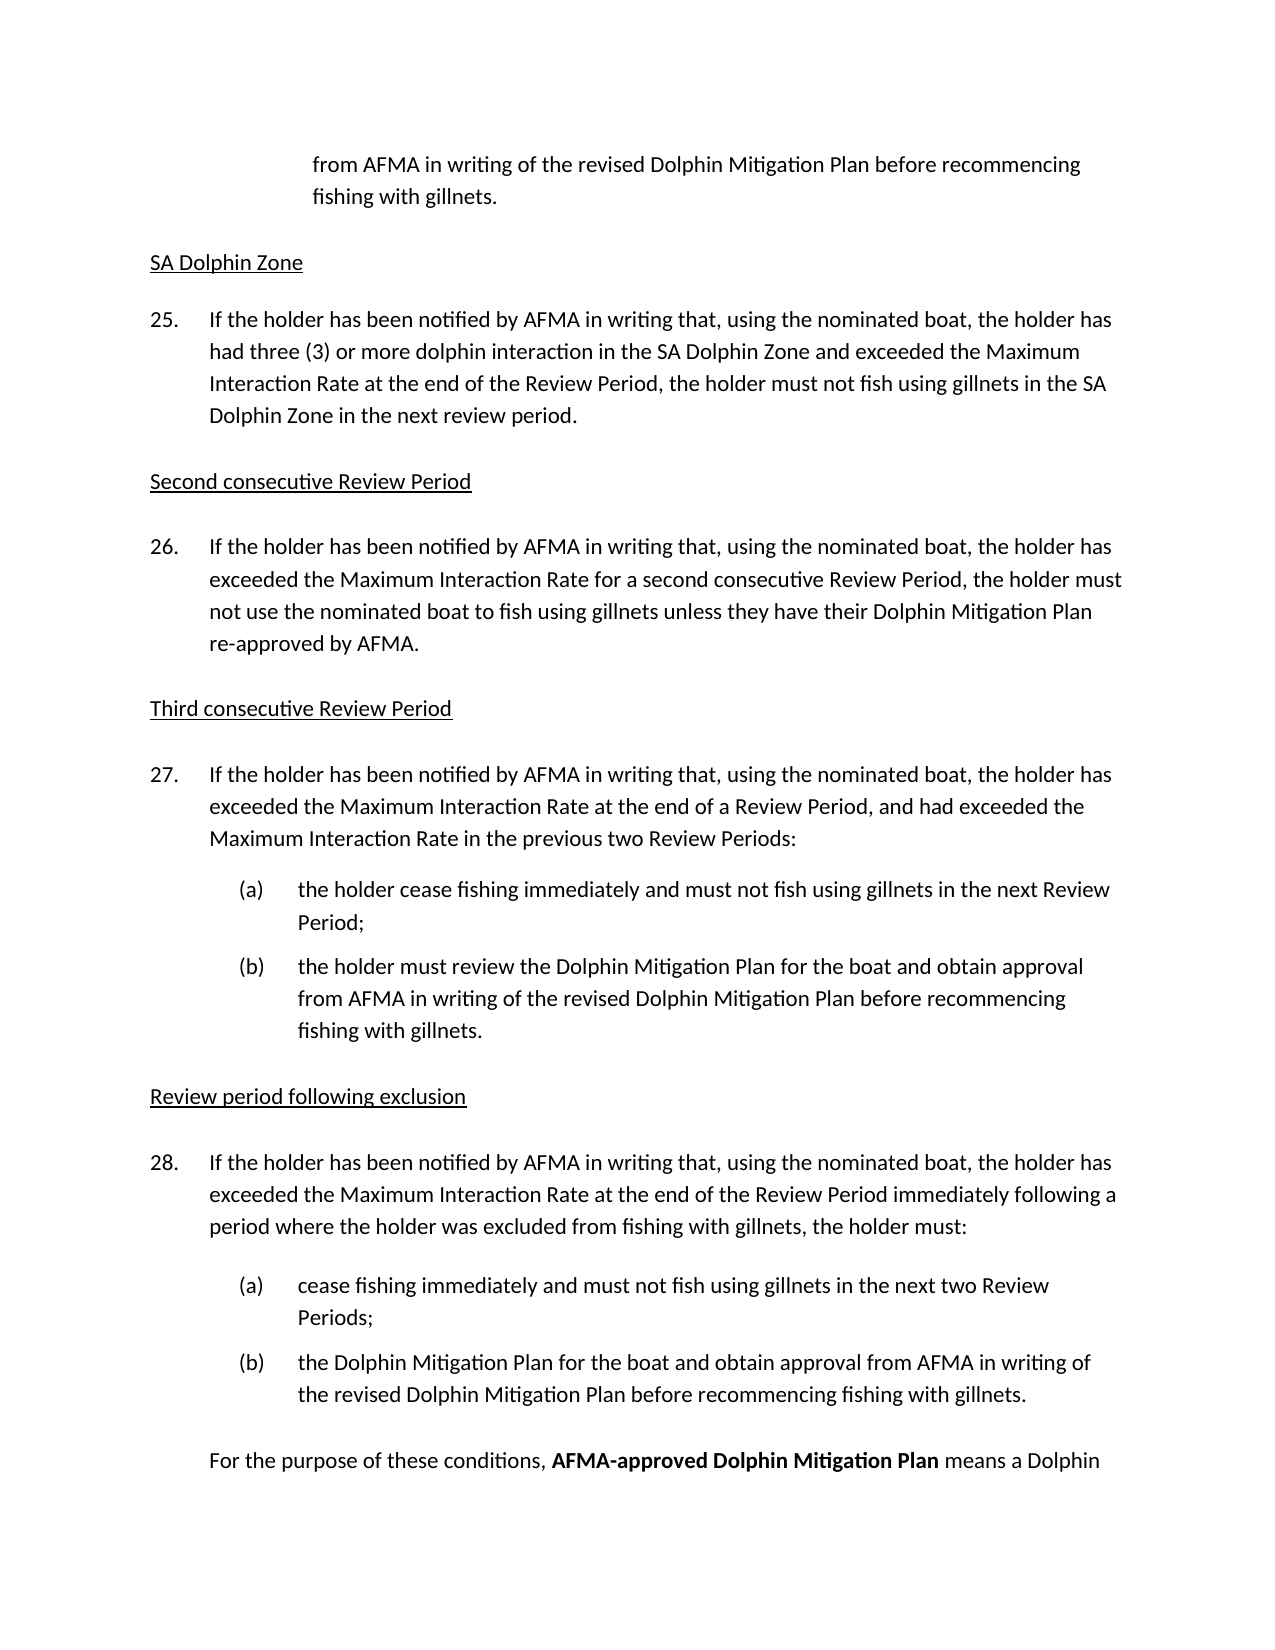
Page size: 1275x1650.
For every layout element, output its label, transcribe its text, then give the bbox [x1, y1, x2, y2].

text (b) the holder must review the Dolphin Mitigation Plan for the boat and obtain approval from AFMA in writing of the revised Dolphin Mitigation Plan before recommencing fishing with gillnets. [239, 952, 1125, 1045]
text Review period following exclusion [150, 1082, 1125, 1110]
text Second consecutive Review Period [150, 467, 1125, 495]
text 28. If the holder has been notified by AFMA in writing that, using the nominated boat, the holder has exceeded the Maximum Interaction Rate at the end of the Review Period immediately following a period where the holder was excluded from fishing with gillnets, the holder must: [150, 1148, 1125, 1240]
text 27. If the holder has been notified by AFMA in writing that, using the nominated boat, the holder has exceeded the Maximum Interaction Rate at the end of a Review Period, and had exceeded the Maximum Interaction Rate in the previous two Review Periods: [150, 760, 1125, 852]
text 25. If the holder has been notified by AFMA in writing that, using the nominated boat, the holder has had three (3) or more dolphin interaction in the SA Dolphin Zone and exceeded the Maximum Interaction Rate at the end of the Review Period, the holder must not fish using gillnets in the SA Dolphin Zone in the next review period. [150, 305, 1125, 429]
text SA Dolphin Zone [150, 248, 1125, 276]
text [209, 1446, 1125, 1474]
text Third consecutive Review Period [150, 694, 1125, 723]
text (a) the holder cease fishing immediately and must not fish using gillnets in the next Review Period; [239, 875, 1125, 936]
text 26. If the holder has been notified by AFMA in writing that, using the nominated boat, the holder has exceeded the Maximum Interaction Rate for a second consecutive Review Period, the holder must not use the nominated boat to fish using gillnets unless they have their Dolphin Mitigation Plan re-approved by AFMA. [150, 532, 1125, 657]
text (b) the Dolphin Mitigation Plan for the boat and obtain approval from AFMA in writing of the revised Dolphin Mitigation Plan before recommencing fishing with gillnets. [239, 1348, 1125, 1408]
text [268, 150, 1125, 210]
text (a) cease fishing immediately and must not fish using gillnets in the next two Review Periods; [239, 1271, 1125, 1332]
